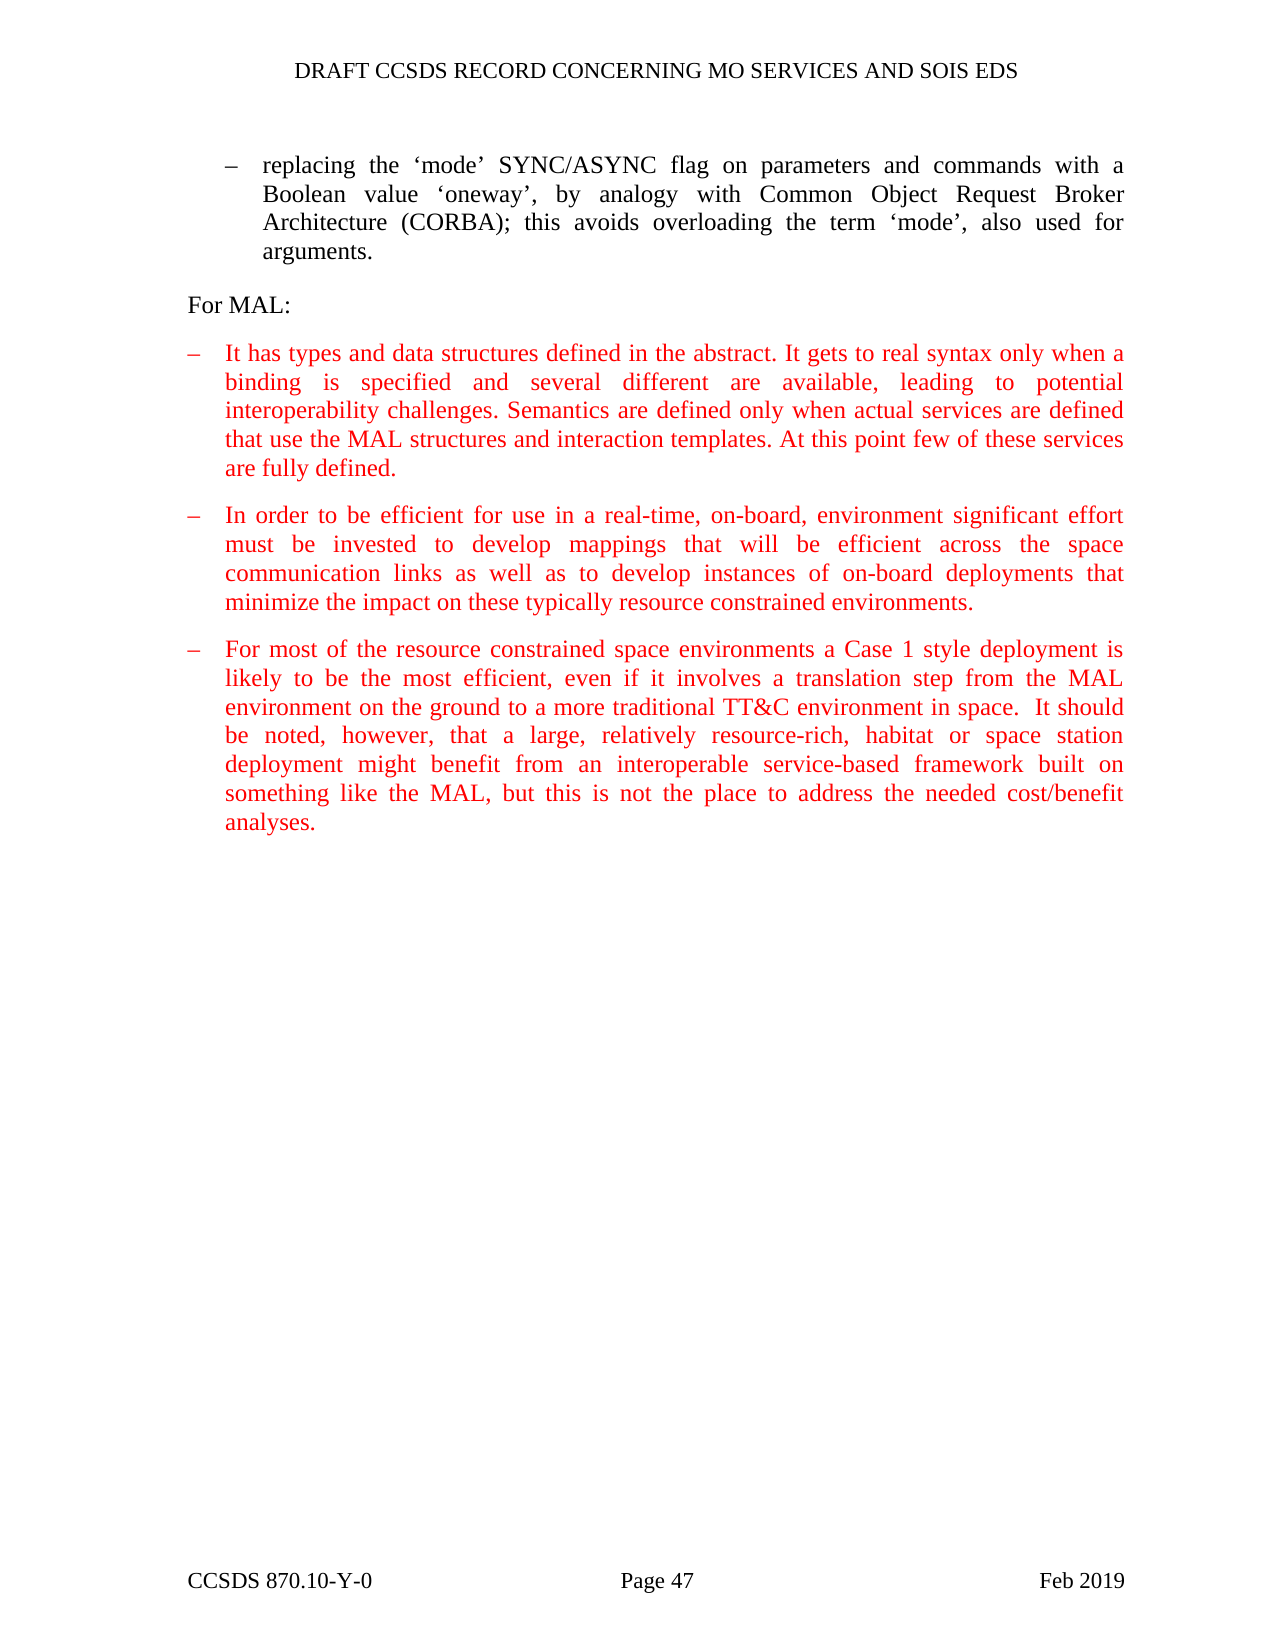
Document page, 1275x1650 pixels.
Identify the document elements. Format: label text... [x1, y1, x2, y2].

list For most of the resource constrained space environments a Case 1 style deployment is likely to be the most efficient, even if it involves a translation step from the MAL environment on the ground to a more traditional TT&C environment in space. It should be noted, however, that a large, relatively resource-rich, habitat or space station deployment might benefit from an interoperable service-based framework built on something like the MAL, but this is not the place to address the needed cost/benefit analyses. [187, 634, 1125, 835]
list It has types and data structures defined in the abstract. It gets to real syntax only when a binding is specified and several different are available, leading to potential interoperability challenges. Semantics are defined only when actual services are defined that use the MAL structures and interaction templates. At this point few of these services are fully defined. [187, 338, 1125, 482]
text For MAL: [187, 290, 1125, 319]
list replacing the ‘mode’ SYNC/ASYNC flag on parameters and commands with a Boolean value ‘oneway’, by analogy with Common Object Request Broker Architecture (CORBA); this avoids overloading the term ‘mode’, also used for arguments. [225, 150, 1125, 265]
list In order to be efficient for use in a real-time, on-board, environment significant effort must be invested to develop mappings that will be efficient across the space communication links as well as to develop instances of on-board deployments that minimize the impact on these typically resource constrained environments. [187, 500, 1125, 615]
